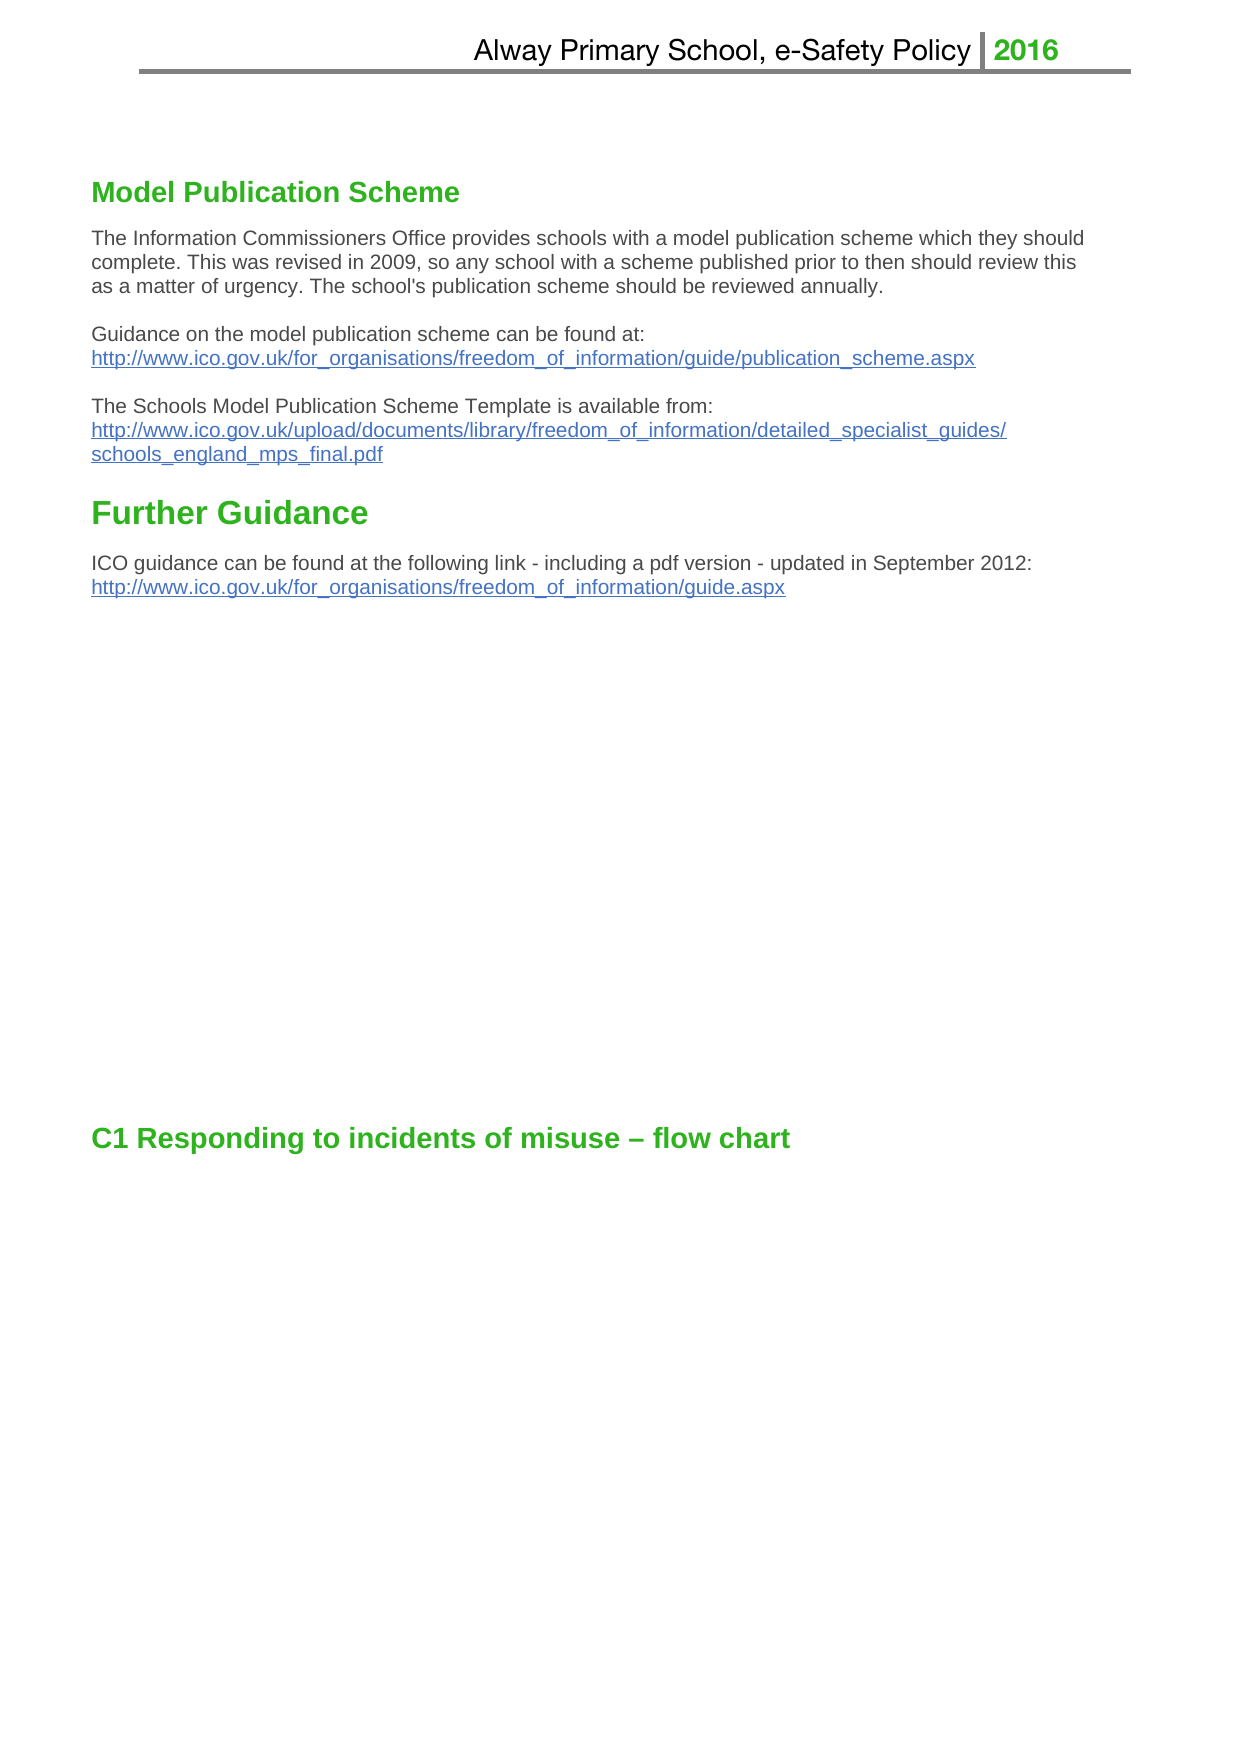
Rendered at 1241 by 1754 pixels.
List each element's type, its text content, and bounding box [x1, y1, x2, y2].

text http://www.ico.gov.uk/for_organisations/freedom_of_information/guide.aspx [91, 575, 1090, 599]
text http://www.ico.gov.uk/for_organisations/freedom_of_information/guide/publication_scheme.aspx [91, 346, 1090, 369]
text Guidance on the model publication scheme can be found at: [91, 322, 1090, 346]
text C1 Responding to incidents of misuse – flow chart [91, 1121, 1090, 1155]
text The Information Commissioners Office provides schools with a model publication scheme which they should complete. This was revised in 2009, so any school with a scheme published prior to then should review this as a matter of urgency. The school's publication scheme should be reviewed annually. [91, 226, 1090, 298]
text Further Guidance [91, 493, 1090, 532]
text http://www.ico.gov.uk/upload/documents/library/freedom_of_information/detailed_specialist_guides/schools_england_mps_final.pdf [91, 417, 1090, 465]
text Model Publication Scheme [91, 175, 1090, 209]
text The Schools Model Publication Scheme Template is available from: [91, 393, 1090, 417]
text ICO guidance can be found at the following link - including a pdf version - updated in September 2012: [91, 551, 1090, 575]
